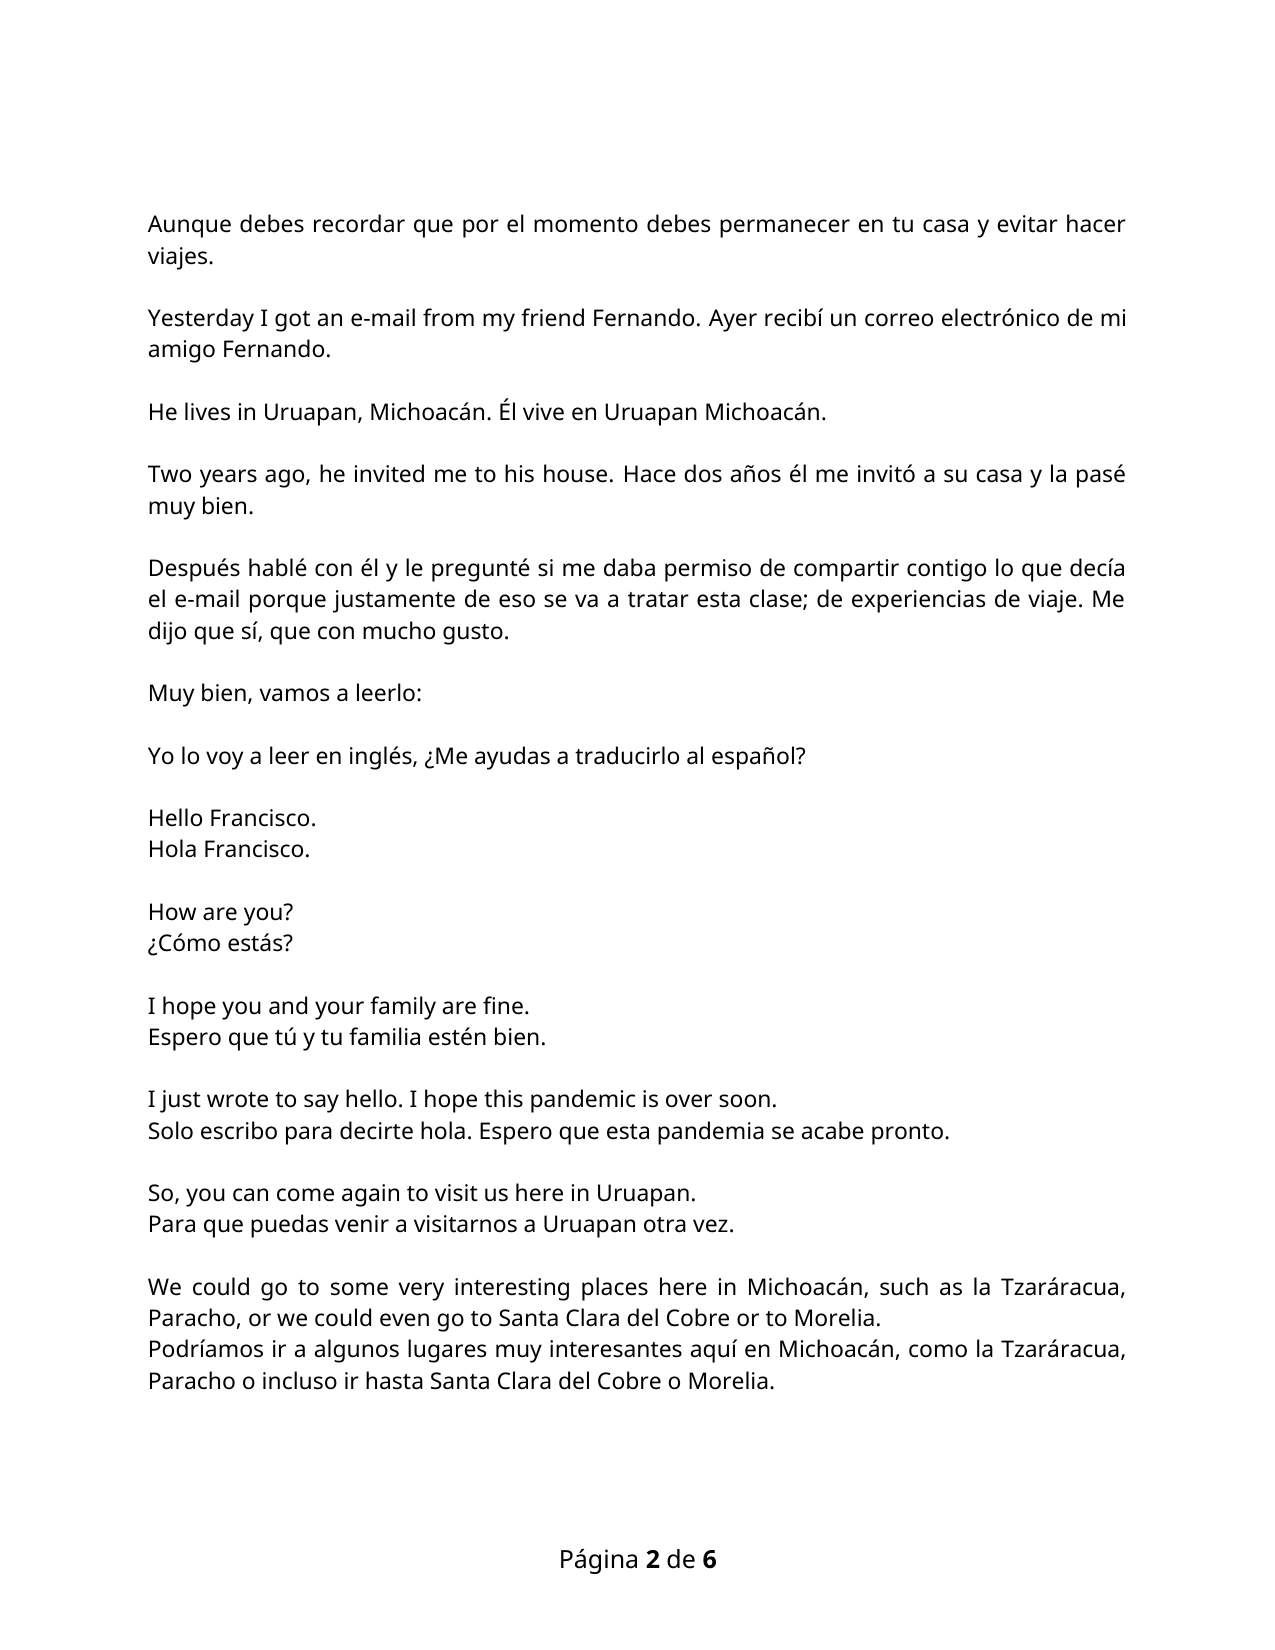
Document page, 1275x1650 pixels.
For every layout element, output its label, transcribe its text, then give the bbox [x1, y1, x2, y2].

text We could go to some very interesting places here in Michoacán, such as la Tzaráracua, Paracho, or we could even go to Santa Clara del Cobre or to Morelia. [148, 1271, 1127, 1333]
text Hola Francisco. [148, 833, 1127, 865]
text ¿Cómo estás? [148, 927, 1127, 958]
text So, you can come again to visit us here in Uruapan. [148, 1177, 1127, 1208]
text Two years ago, he invited me to his house. Hace dos años él me invitó a su casa y la pasé muy bien. [148, 458, 1127, 521]
text He lives in Uruapan, Michoacán. Él vive en Uruapan Michoacán. [148, 396, 1127, 427]
text Para que puedas venir a visitarnos a Uruapan otra vez. [148, 1208, 1127, 1240]
text Espero que tú y tu familia estén bien. [148, 1021, 1127, 1052]
text Yo lo voy a leer en inglés, ¿Me ayudas a traducirlo al español? [148, 740, 1127, 771]
text I hope you and your family are fine. [148, 990, 1127, 1021]
text I just wrote to say hello. I hope this pandemic is over soon. [148, 1083, 1127, 1115]
text Después hablé con él y le pregunté si me daba permiso de compartir contigo lo que decía el e-mail porque justamente de eso se va a tratar esta clase; de experiencias de viaje. Me dijo que sí, que con mucho gusto. [148, 552, 1127, 646]
text Podríamos ir a algunos lugares muy interesantes aquí en Michoacán, como la Tzaráracua, Paracho o incluso ir hasta Santa Clara del Cobre o Morelia. [148, 1333, 1127, 1396]
text Solo escribo para decirte hola. Espero que esta pandemia se acabe pronto. [148, 1115, 1127, 1146]
text Aunque debes recordar que por el momento debes permanecer en tu casa y evitar hacer viajes. [148, 208, 1127, 271]
text Hello Francisco. [148, 802, 1127, 833]
text Yesterday I got an e-mail from my friend Fernando. Ayer recibí un correo electrónico de mi amigo Fernando. [148, 302, 1127, 365]
text Muy bien, vamos a leerlo: [148, 677, 1127, 708]
text How are you? [148, 896, 1127, 927]
